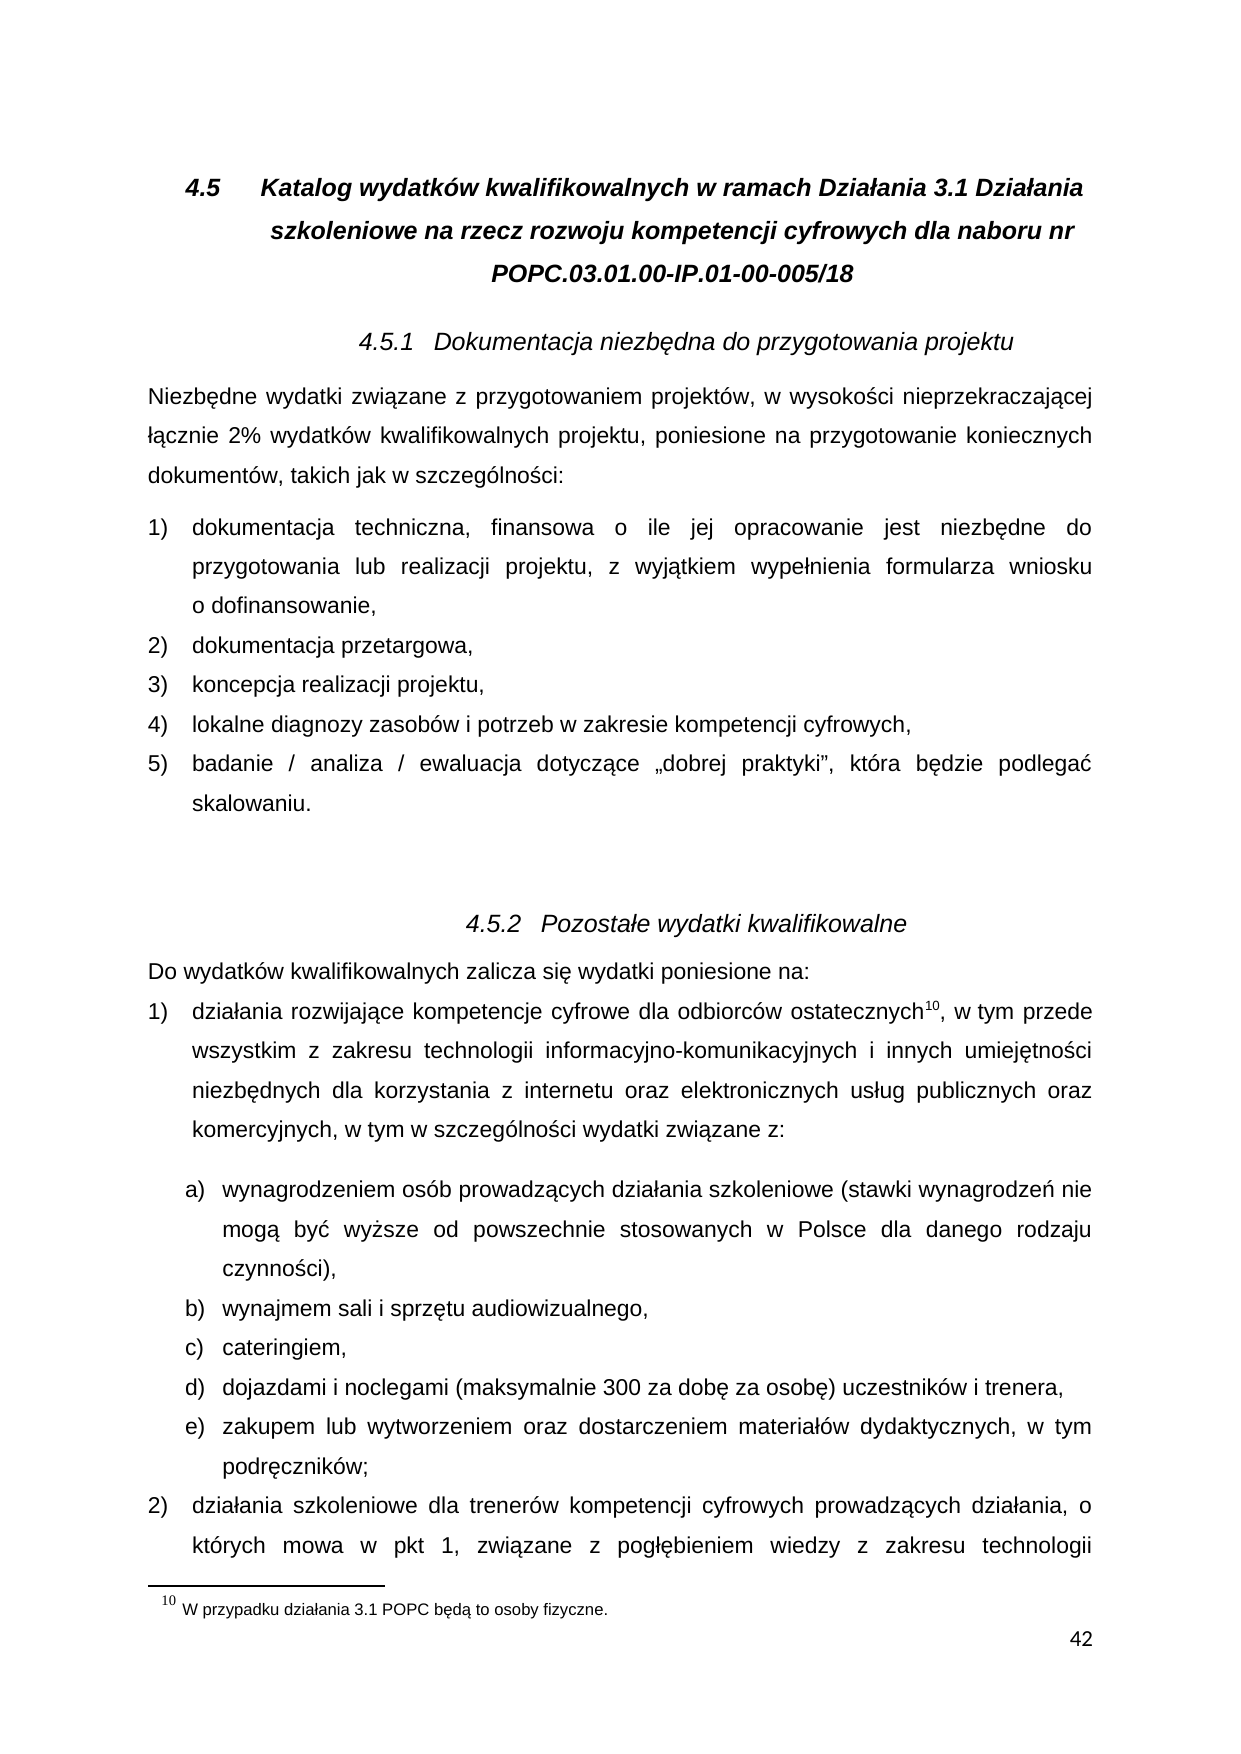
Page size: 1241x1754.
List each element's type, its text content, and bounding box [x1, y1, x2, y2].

list lokalne diagnozy zasobów i potrzeb w zakresie kompetencji cyfrowych, [148, 711, 1093, 737]
list badanie / analiza / ewaluacja dotyczące „dobrej praktyki”, która będzie podlegać skalowaniu. [148, 750, 1093, 816]
text Do wydatków kwalifikowalnych zalicza się wydatki poniesione na: [148, 958, 1093, 984]
text Niezbędne wydatki związane z przygotowaniem projektów, w wysokości nieprzekraczającej łącznie 2% wydatków kwalifikowalnych projektu, poniesione na przygotowanie koniecznych dokumentów, takich jak w szczególności: [148, 383, 1093, 488]
list dokumentacja przetargowa, [148, 632, 1093, 658]
list dojazdami i noclegami (maksymalnie 300 za dobę za osobę) uczestników i trenera, [185, 1374, 1093, 1400]
list Katalog wydatków kwalifikowalnych w ramach Działania 3.1 Działania szkoleniowe na rzecz rozwoju kompetencji cyfrowych dla naboru nr POPC.03.01.00-IP.01-00-005/18 [177, 173, 1093, 288]
list cateringiem, [185, 1334, 1093, 1361]
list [148, 1492, 1093, 1558]
list dokumentacja techniczna, finansowa o ile jej opracowanie jest niezbędne do przygotowania lub realizacji projektu, z wyjątkiem wypełnienia formularza wniosku o dofinansowanie, [148, 513, 1093, 619]
list działania rozwijające kompetencje cyfrowe dla odbiorców ostatecznych, w tym przede wszystkim z zakresu technologii informacyjno-komunikacyjnych i innych umiejętności niezbędnych dla korzystania z internetu oraz elektronicznych usług publicznych oraz komercyjnych, w tym w szczególności wydatki związane z: [148, 998, 1093, 1142]
list koncepcja realizacji projektu, [148, 671, 1093, 698]
list Pozostałe wydatki kwalifikowalne [281, 909, 1093, 938]
list Dokumentacja niezbędna do przygotowania projektu [281, 327, 1093, 356]
list zakupem lub wytworzeniem oraz dostarczeniem materiałów dydaktycznych, w tym podręczników; [185, 1413, 1093, 1479]
list wynajmem sali i sprzętu audiowizualnego, [185, 1295, 1093, 1321]
list wynagrodzeniem osób prowadzących działania szkoleniowe (stawki wynagrodzeń nie mogą być wyższe od powszechnie stosowanych w Polsce dla danego rodzaju czynności), [185, 1176, 1093, 1282]
